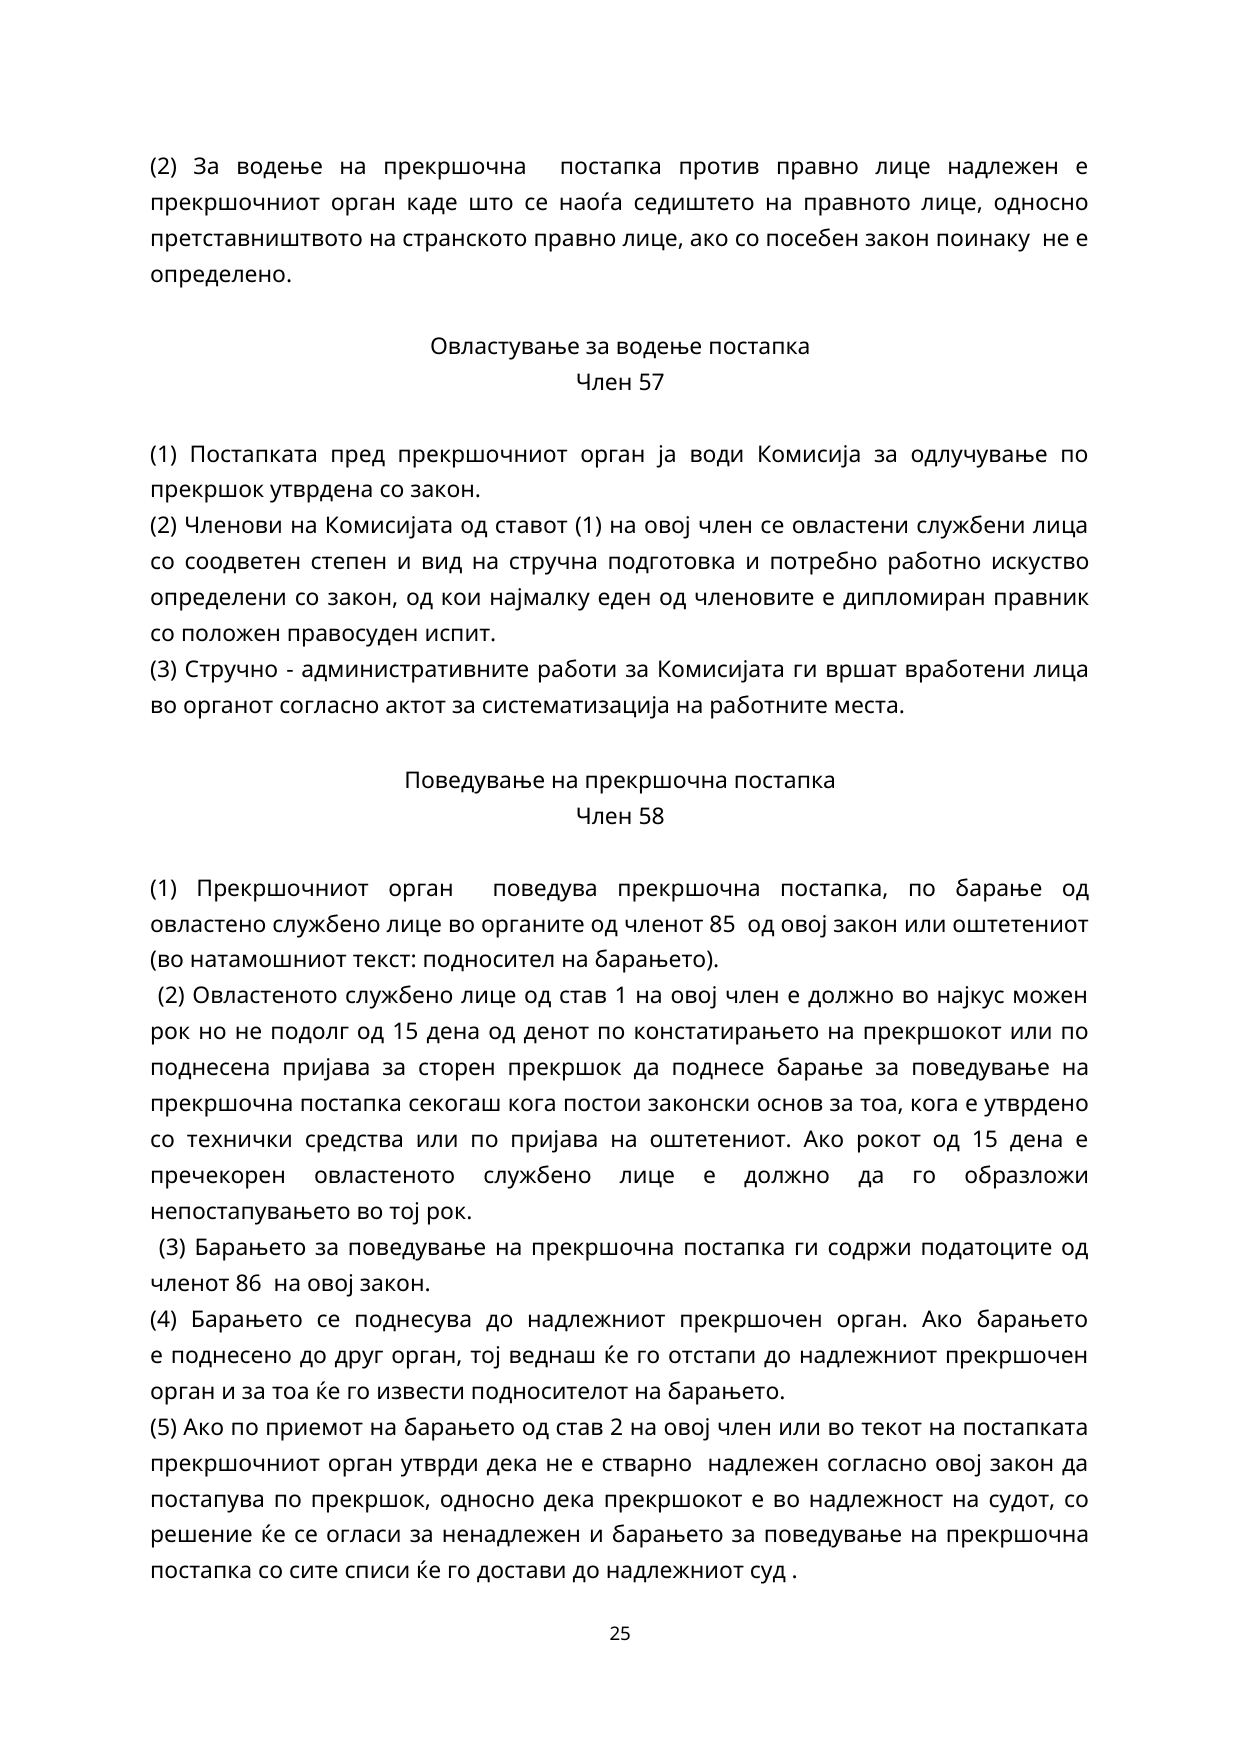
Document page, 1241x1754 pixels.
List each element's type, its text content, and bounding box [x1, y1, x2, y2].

text (2) Овластеното службено лице од став 1 на овој член е должно во најкус можен рок но не подолг од 15 дена од денот по констатирањето на прекршокот или по поднесена пријава за сторен прекршок да поднесе барање за поведување на прекршочна постапка секогаш кога постои законски основ за тоа, кога е утврдено со технички средства или по пријава на оштетениот. Ако рокот од 15 дена е пречекорен овластеното службено лице е должно да го образложи непостапувањето во тој рок. [150, 979, 1090, 1226]
text Поведување на прекршочна постапка [150, 764, 1090, 795]
text Овластување за водење постапка [150, 330, 1090, 361]
text Член 58 [150, 800, 1090, 831]
text (2) За водење на прекршочна постапка против правно лице надлежен е прекршочниот орган каде што се наоѓа седиштето на правното лице, односно претставништвото на странското правно лице, ако со посебен закон поинаку не е определено. [150, 150, 1090, 289]
text (2) Членови на Комисијата од ставот (1) на овој член се овластени службени лица со соодветен степен и вид на стручна подготовка и потребно работно искуство определени со закон, од кои најмалку еден од членовите е дипломиран правник со положен правосуден испит. [150, 509, 1090, 648]
text (5) Ако по приемот на барањето од став 2 на овој член или во текот на постапката прекршочниот орган утврди дека не е стварно надлежен согласно овој закон да постапува по прекршок, односно дека прекршокот е во надлежност на судот, со решение ќе се огласи за ненадлежен и барањето за поведување на прекршочна постапка со сите списи ќе го достави до надлежниот суд . [150, 1411, 1090, 1586]
text Член 57 [150, 366, 1090, 397]
text (1) Прекршочниот орган поведува прекршочна постапка, по барање од овластено службено лице во органите од членот 85 од овој закон или оштетениот (во натамошниот текст: подносител на барањето). [150, 872, 1090, 975]
text (1) Постапката пред прекршочниот орган ја води Комисија за одлучување по прекршок утврдена со закон. [150, 437, 1090, 505]
text (4) Барањето се поднесува до надлежниот прекршочен орган. Ако барањето е поднесено до друг орган, тој веднаш ќе го отстапи до надлежниот прекршочен орган и за тоа ќе го извести подносителот на барањето. [150, 1303, 1090, 1406]
text (3) Стручно - административните работи за Комисијата ги вршат вработени лица во органот согласно актот за систематизација на работните места. [150, 653, 1090, 720]
text (3) Барањето за поведување на прекршочна постапка ги содржи податоците од членот 86 на овој закон. [150, 1231, 1090, 1298]
